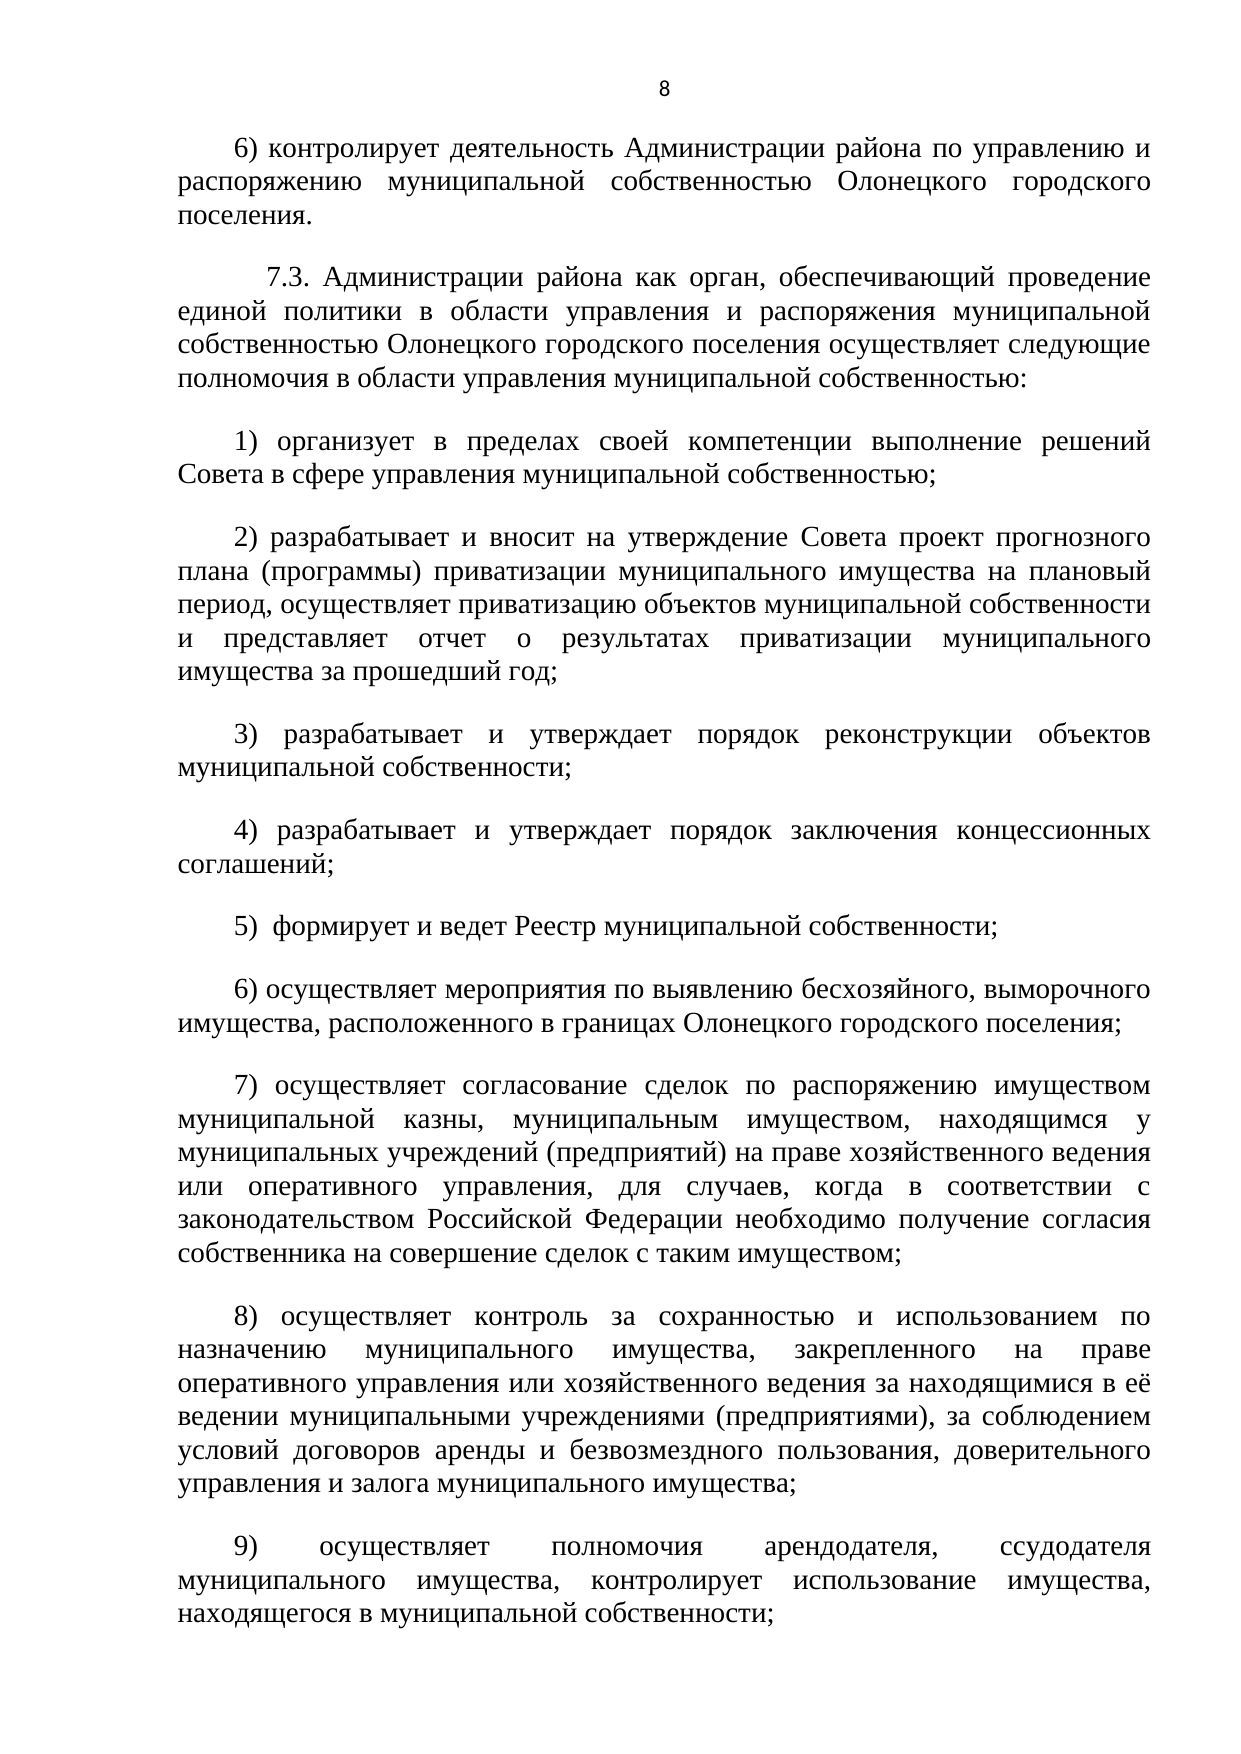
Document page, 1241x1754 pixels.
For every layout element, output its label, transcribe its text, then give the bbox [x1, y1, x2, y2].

text 5) формирует и ведет Реестр муниципальной собственности; [177, 908, 1152, 942]
text 1) организует в пределах своей компетенции выполнение решений Совета в сфере управления муниципальной собственностью; [177, 423, 1152, 490]
text 6) осуществляет мероприятия по выявлению бесхозяйного, выморочного имущества, расположенного в границах Олонецкого городского поселения; [177, 971, 1152, 1038]
text 6) контролирует деятельность Администрации района по управлению и распоряжению муниципальной собственностью Олонецкого городского поселения. [177, 130, 1152, 230]
text 2) разрабатывает и вносит на утверждение Совета проект прогнозного плана (программы) приватизации муниципального имущества на плановый период, осуществляет приватизацию объектов муниципальной собственности и представляет отчет о результатах приватизации муниципального имущества за прошедший год; [177, 519, 1152, 687]
text 7) осуществляет согласование сделок по распоряжению имуществом муниципальной казны, муниципальным имуществом, находящимся у муниципальных учреждений (предприятий) на праве хозяйственного ведения или оперативного управления, для случаев, когда в соответствии с законодательством Российской Федерации необходимо получение согласия собственника на совершение сделок с таким имуществом; [177, 1067, 1152, 1269]
text 4) разрабатывает и утверждает порядок заключения концессионных соглашений; [177, 812, 1152, 879]
text 7.3. Администрации района как орган, обеспечивающий проведение единой политики в области управления и распоряжения муниципальной собственностью Олонецкого городского поселения осуществляет следующие полномочия в области управления муниципальной собственностью: [177, 259, 1152, 394]
text 8) осуществляет контроль за сохранностью и использованием по назначению муниципального имущества, закрепленного на праве оперативного управления или хозяйственного ведения за находящимися в её ведении муниципальными учреждениями (предприятиями), за соблюдением условий договоров аренды и безвозмездного пользования, доверительного управления и залога муниципального имущества; [177, 1298, 1152, 1499]
text 9) осуществляет полномочия арендодателя, ссудодателя муниципального имущества, контролирует использование имущества, находящегося в муниципальной собственности; [177, 1528, 1152, 1629]
text 3) разрабатывает и утверждает порядок реконструкции объектов муниципальной собственности; [177, 716, 1152, 783]
